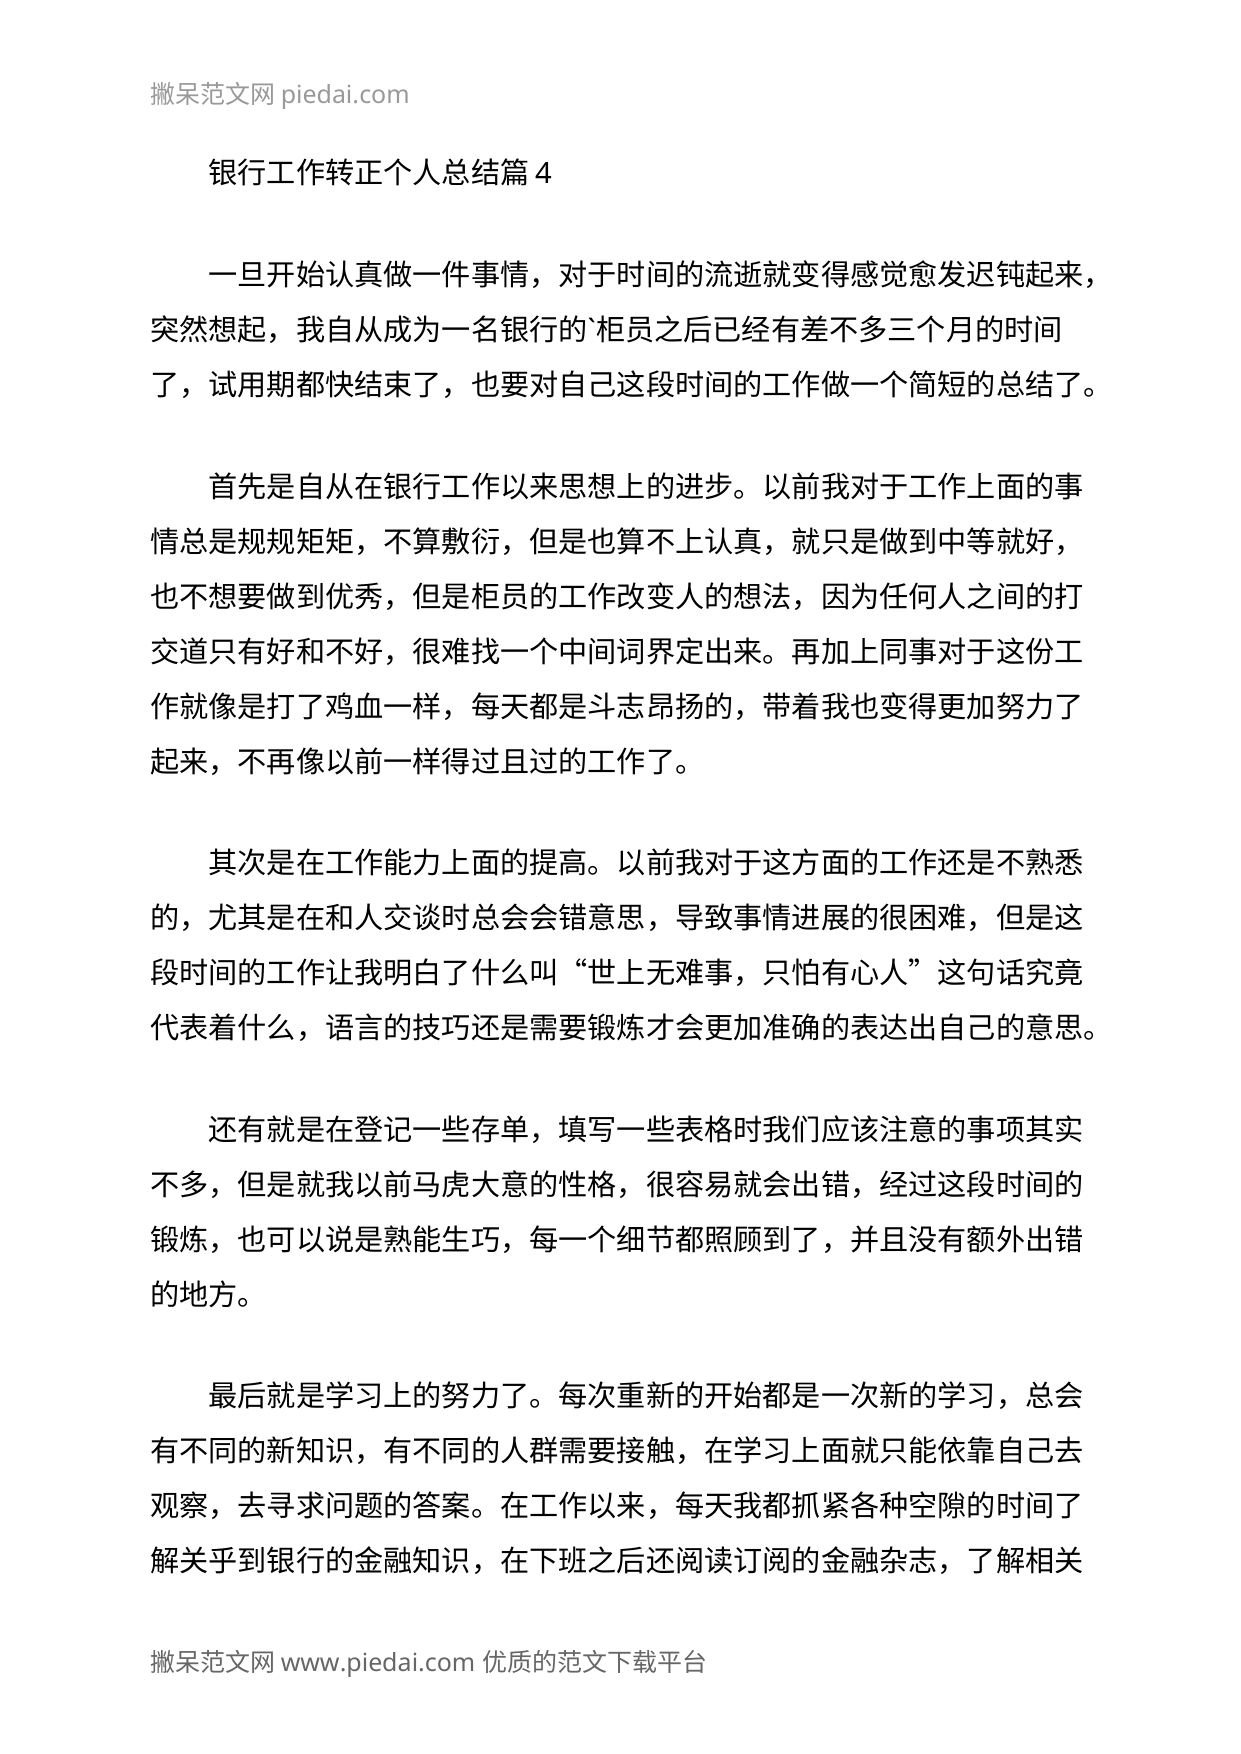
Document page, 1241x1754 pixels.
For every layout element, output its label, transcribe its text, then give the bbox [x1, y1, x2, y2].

text 首先是自从在银行工作以来思想上的进步。以前我对于工作上面的事情总是规规矩矩，不算敷衍，但是也算不上认真，就只是做到中等就好，也不想要做到优秀，但是柜员的工作改变人的想法，因为任何人之间的打交道只有好和不好，很难找一个中间词界定出来。再加上同事对于这份工作就像是打了鸡血一样，每天都是斗志昂扬的，带着我也变得更加努力了起来，不再像以前一样得过且过的工作了。 [150, 464, 1090, 780]
text 一旦开始认真做一件事情，对于时间的流逝就变得感觉愈发迟钝起来，突然想起，我自从成为一名银行的`柜员之后已经有差不多三个月的时间了，试用期都快结束了，也要对自己这段时间的工作做一个简短的总结了。 [150, 252, 1090, 404]
text 其次是在工作能力上面的提高。以前我对于这方面的工作还是不熟悉的，尤其是在和人交谈时总会会错意思，导致事情进展的很困难，但是这段时间的工作让我明白了什么叫“世上无难事，只怕有心人”这句话究竟代表着什么，语言的技巧还是需要锻炼才会更加准确的表达出自己的意思。 [150, 840, 1090, 1047]
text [150, 1373, 1090, 1580]
text 还有就是在登记一些存单，填写一些表格时我们应该注意的事项其实不多，但是就我以前马虎大意的性格，很容易就会出错，经过这段时间的锻炼，也可以说是熟能生巧，每一个细节都照顾到了，并且没有额外出错的地方。 [150, 1106, 1090, 1313]
text 银行工作转正个人总结篇4 [150, 150, 1090, 192]
